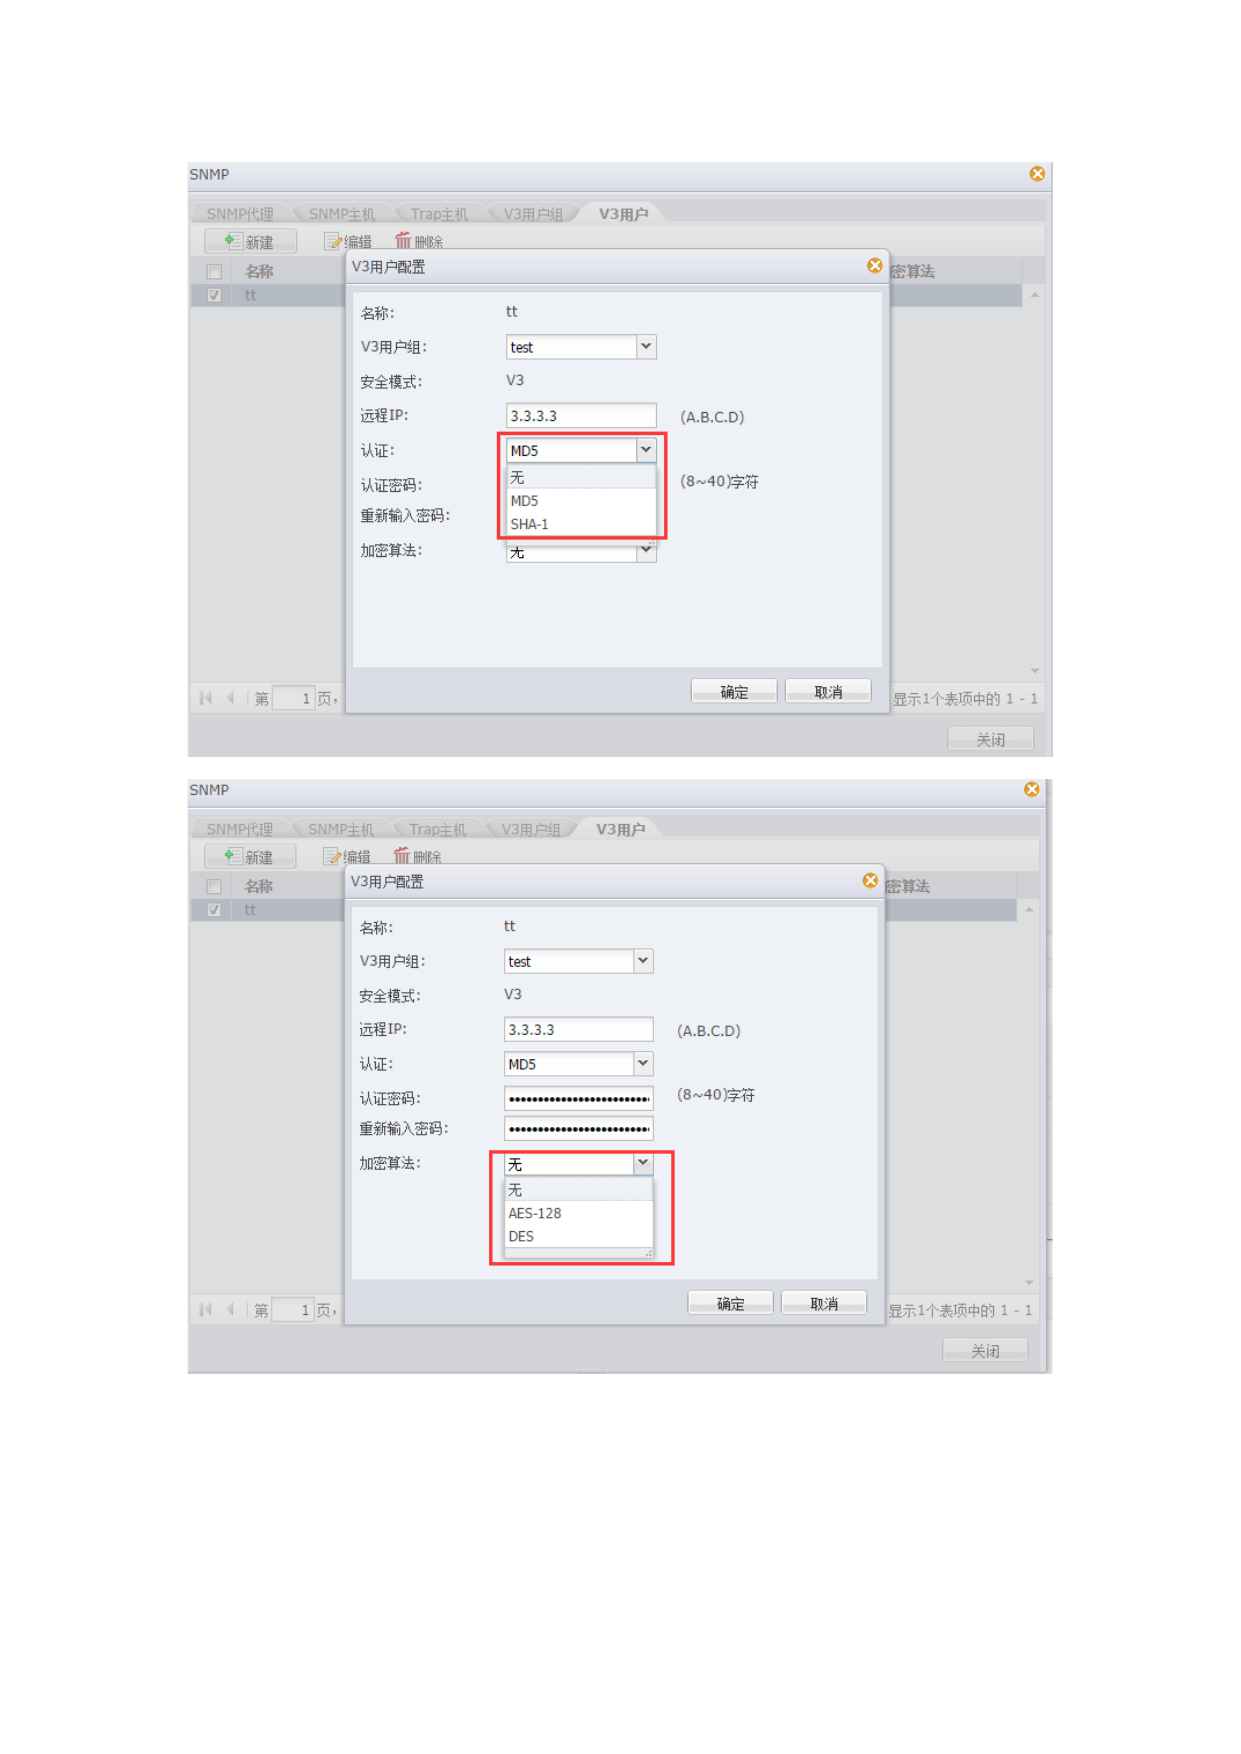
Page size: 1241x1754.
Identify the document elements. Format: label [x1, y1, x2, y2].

picture [187, 162, 1053, 757]
picture [187, 779, 1053, 1374]
